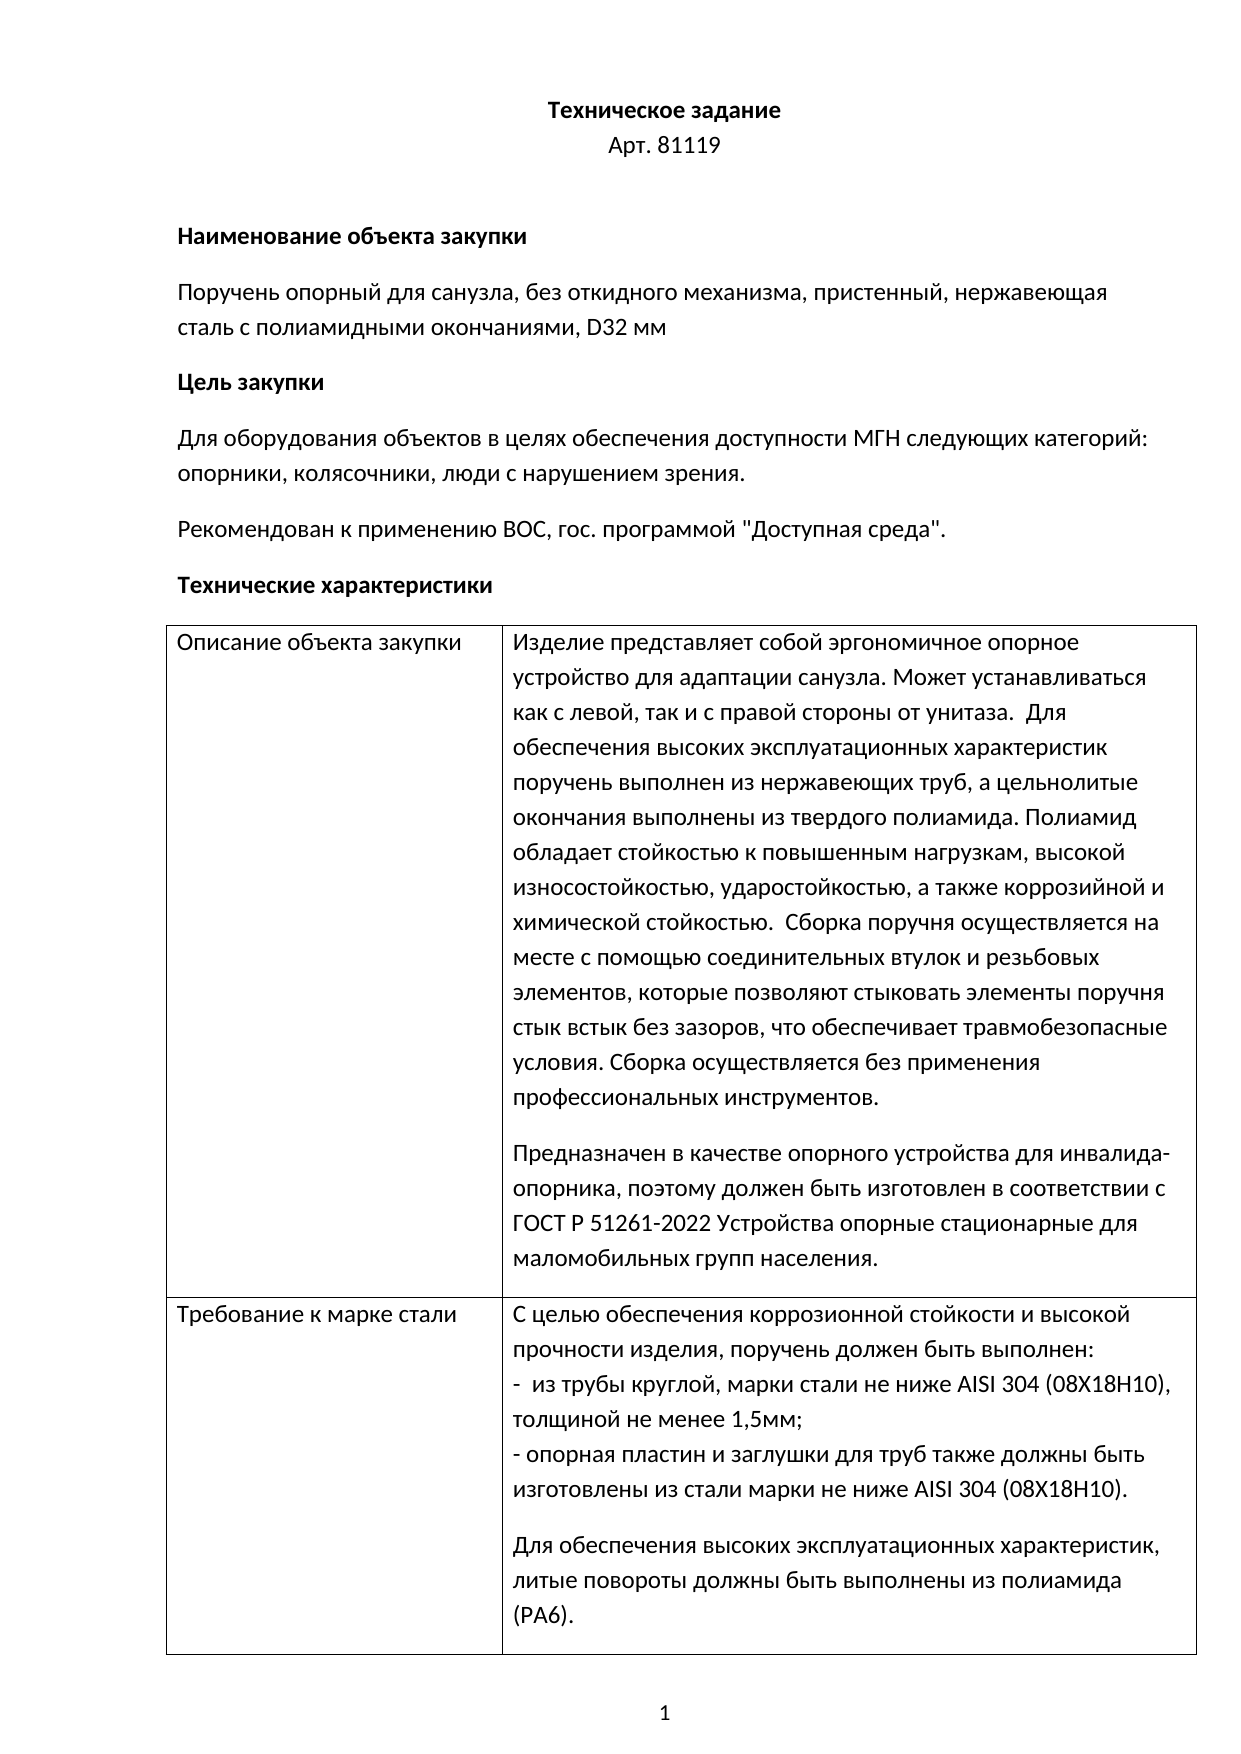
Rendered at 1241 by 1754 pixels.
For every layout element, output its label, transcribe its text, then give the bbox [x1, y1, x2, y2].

text Техническое задание [177, 94, 1152, 124]
text Технические характеристики [177, 569, 1152, 599]
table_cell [503, 1298, 1196, 1654]
table_header Описание объекта закупки [167, 626, 502, 1297]
text Рекомендован к применению ВОС, гос. программой "Доступная среда". [177, 513, 1152, 544]
text Для оборудования объектов в целях обеспечения доступности МГН следующих категорий: опорники, колясочники, люди с нарушением зрения. [177, 422, 1152, 488]
text Поручень опорный для санузла, без откидного механизма, пристенный, нержавеющая сталь с полиамидными окончаниями, D32 мм [177, 276, 1152, 341]
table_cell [167, 1298, 502, 1654]
text Наименование объекта закупки [177, 220, 1152, 250]
text Цель закупки [177, 367, 1152, 397]
table_header Изделие представляет собой эргономичное опорное устройство для адаптации санузла. Может устанавливаться как с левой, так и с правой стороны от унитаза. Для обеспечения высоких эксплуатационных характеристик поручень выполнен из нержавеющих труб, а цельнолитые окончания выполнены из твердого полиамида. Полиамид обладает стойкостью к повышенным нагрузкам, высокой износостойкостью, ударостойкостью, а также коррозийной и химической стойкостью. Сборка поручня осуществляется на месте с помощью соединительных втулок и резьбовых элементов, которые позволяют стыковать элементы поручня стык встык без зазоров, что обеспечивает травмобезопасные условия. Сборка осуществляется без применения профессиональных инструментов. Предназначен в качестве опорного устройства для инвалида-опорника, поэтому должен быть изготовлен в соответствии с ГОСТ Р 51261-2022 Устройства опорные стационарные для маломобильных групп населения. [503, 626, 1196, 1297]
text Арт. 81119 [177, 129, 1152, 159]
